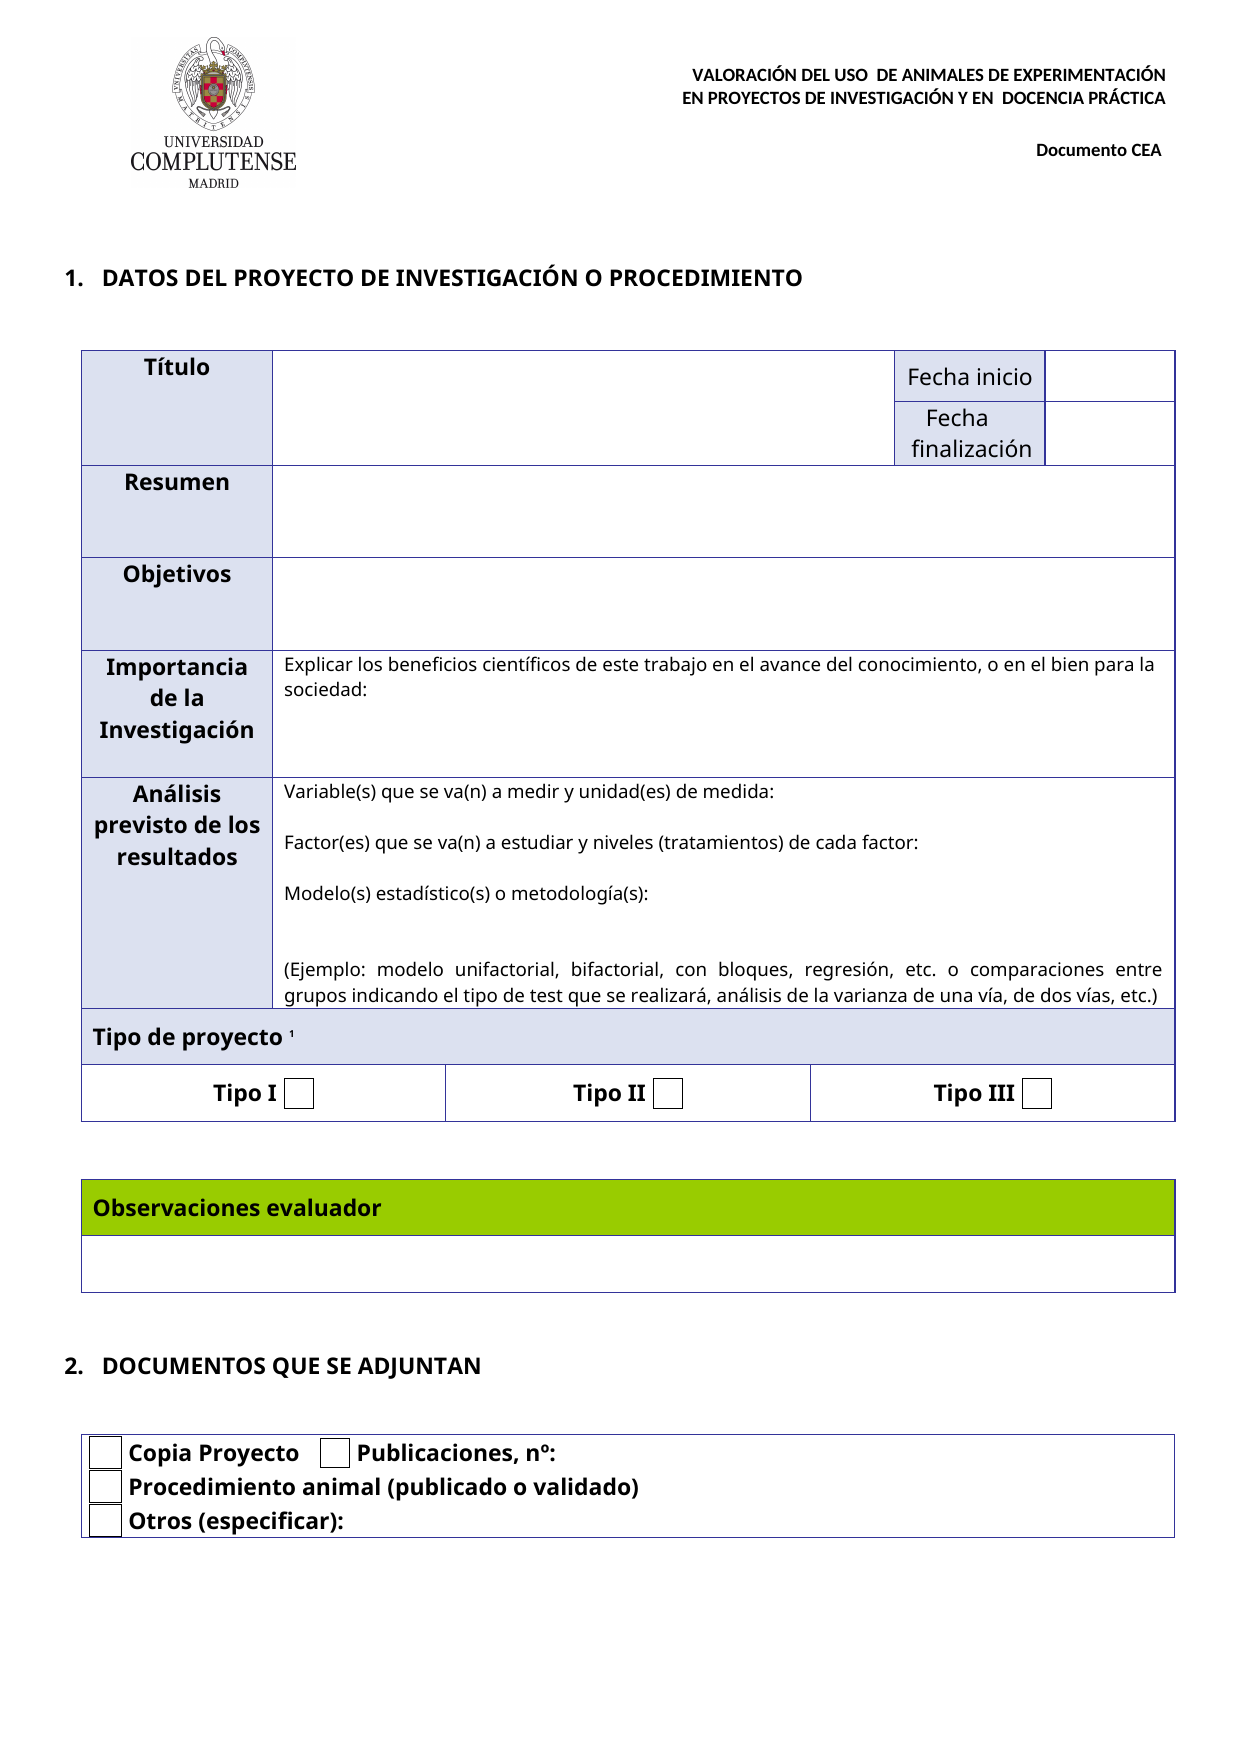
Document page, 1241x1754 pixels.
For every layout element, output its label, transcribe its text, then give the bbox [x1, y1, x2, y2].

table_cell Objetivos [82, 558, 272, 650]
table_cell Tipo I [82, 1065, 445, 1121]
table_cell Tipo II [446, 1065, 810, 1121]
table_header Copia Proyecto Publicaciones, nº: Procedimiento animal (publicado o validado) Otros (especificar): [82, 1435, 1174, 1537]
table_cell Análisis previsto de los resultados [82, 778, 272, 1008]
table_cell [82, 1236, 1174, 1292]
table_cell Tipo III [811, 1065, 1174, 1121]
table_header [1046, 351, 1174, 401]
table_header Observaciones evaluador [82, 1180, 1174, 1235]
table_cell Resumen [82, 466, 272, 557]
subtitle DATOS DEL PROYECTO DE INVESTIGACIÓN O PROCEDIMIENTO [64, 262, 1162, 293]
table_cell [273, 466, 1174, 557]
table_cell Variable(s) que se va(n) a medir y unidad(es) de medida: Factor(es) que se va(n) a estudiar y niveles (tratamientos) de cada factor: Modelo(s) estadístico(s) o metodología(s): (Ejemplo: modelo unifactorial, bifactorial, con bloques, regresión, etc. o comparaciones entre grupos indicando el tipo de test que se realizará, análisis de la varianza de una vía, de dos vías, etc.) [273, 778, 1174, 1008]
table_header Título [82, 351, 272, 465]
table_header Fecha inicio [895, 351, 1044, 401]
picture [131, 37, 296, 188]
table_cell Importancia de [82, 651, 272, 777]
table_cell [273, 558, 1174, 650]
table_header [273, 351, 894, 465]
table_cell Tipo de proyecto 1 [82, 1009, 1174, 1064]
table_cell Explicar los beneficios científicos de este trabajo en el avance del conocimiento, o en el bien para la sociedad: [273, 651, 1174, 777]
subtitle DOCUMENTOS QUE SE ADJUNTAN [64, 1349, 1162, 1381]
table_cell Fecha finalización [895, 402, 1044, 465]
table_cell [1046, 402, 1174, 465]
